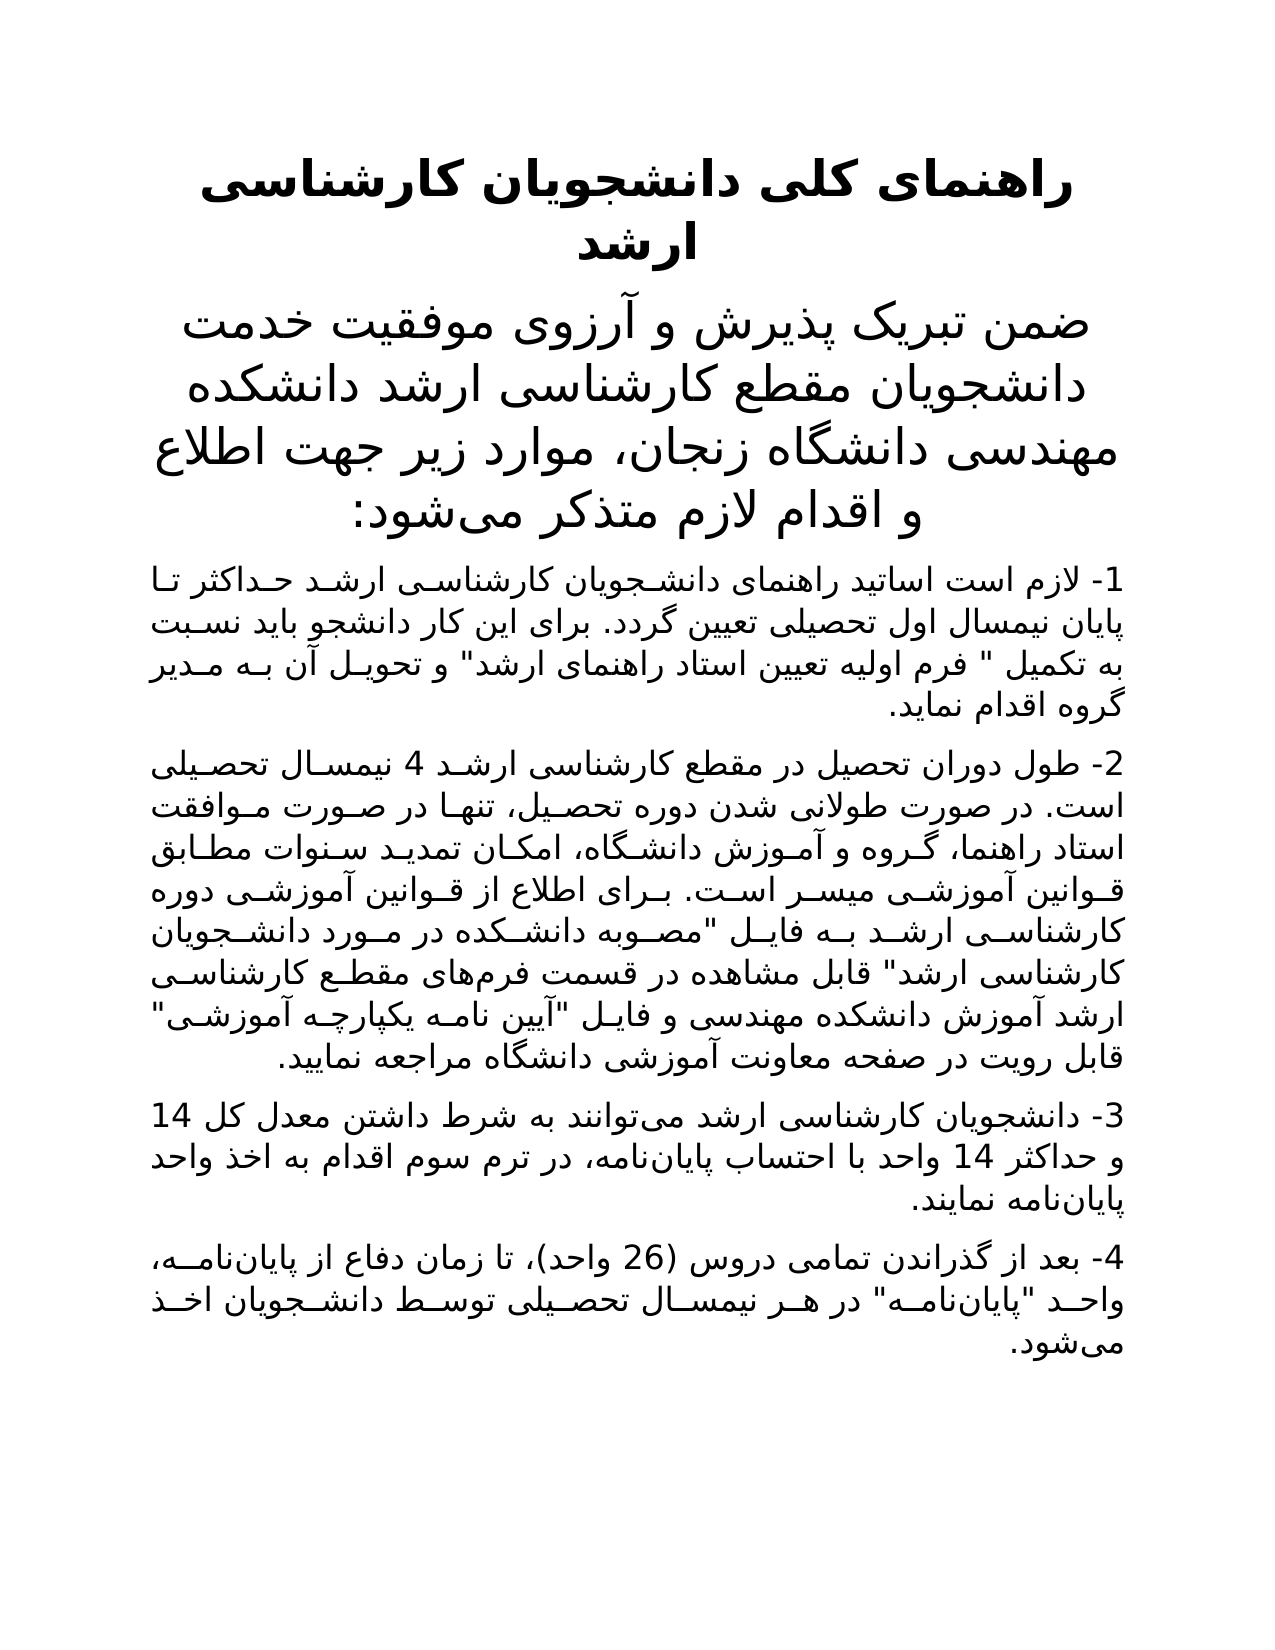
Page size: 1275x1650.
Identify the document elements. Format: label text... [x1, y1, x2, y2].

text 1- لازم است اساتید راهنمای دانشجویان کارشناسی ارشد حداکثر تا پایان نیمسال اول تحصیلی تعیین گردد. برای این کار دانشجو باید نسبت به تکمیل " فرم اولیه تعیین استاد راهنمای ارشد" و تحویل آن به مدیر گروه اقدام نماید. [150, 560, 1125, 725]
text 3- دانشجویان کارشناسی ارشد می‎‌توانند به شرط داشتن معدل کل 14 و حداکثر 14 واحد با احتساب پایان‌نامه، در ترم سوم اقدام به اخذ واحد پایان‌نامه نمایند. [150, 1096, 1125, 1219]
text ضمن تبریک پذیرش و آرزوی موفقیت خدمت دانشجویان مقطع کارشناسی ارشد دانشکده مهندسی دانشگاه زنجان، موارد زیر جهت اطلاع و اقدام لازم متذکر می‌شود: [150, 292, 1125, 539]
text راهنمای کلی دانشجویان کارشناسی ارشد [150, 150, 1125, 271]
text 4- بعد از گذراندن تمامی دروس (26 واحد)، تا زمان دفاع از پایان‌نامه، واحد "پایان‌نامه" در هر نیمسال تحصیلی توسط دانشجویان اخذ می‌شود. [150, 1238, 1125, 1361]
text 2- طول دوران تحصیل در مقطع کارشناسی ارشد 4 نیمسال تحصیلی است. در صورت طولانی شدن دوره تحصیل، تنها در صورت موافقت استاد راهنما، گروه و آموزش دانشگاه، امکان تمدید سنوات مطابق قوانین آموزشی میسر است. برای اطلاع از قوانین آموزشی دوره کارشناسی ارشد به فایل "مصوبه دانشکده در مورد دانشجویان کارشناسی ارشد" قابل مشاهده در قسمت فرم‌های مقطع کارشناسی ارشد آموزش دانشکده مهندسی و فایل "آیین نامه یکپارچه آموزشی" قابل رویت در صفحه معاونت آموزشی دانشگاه مراجعه نمایید. [150, 744, 1125, 1076]
